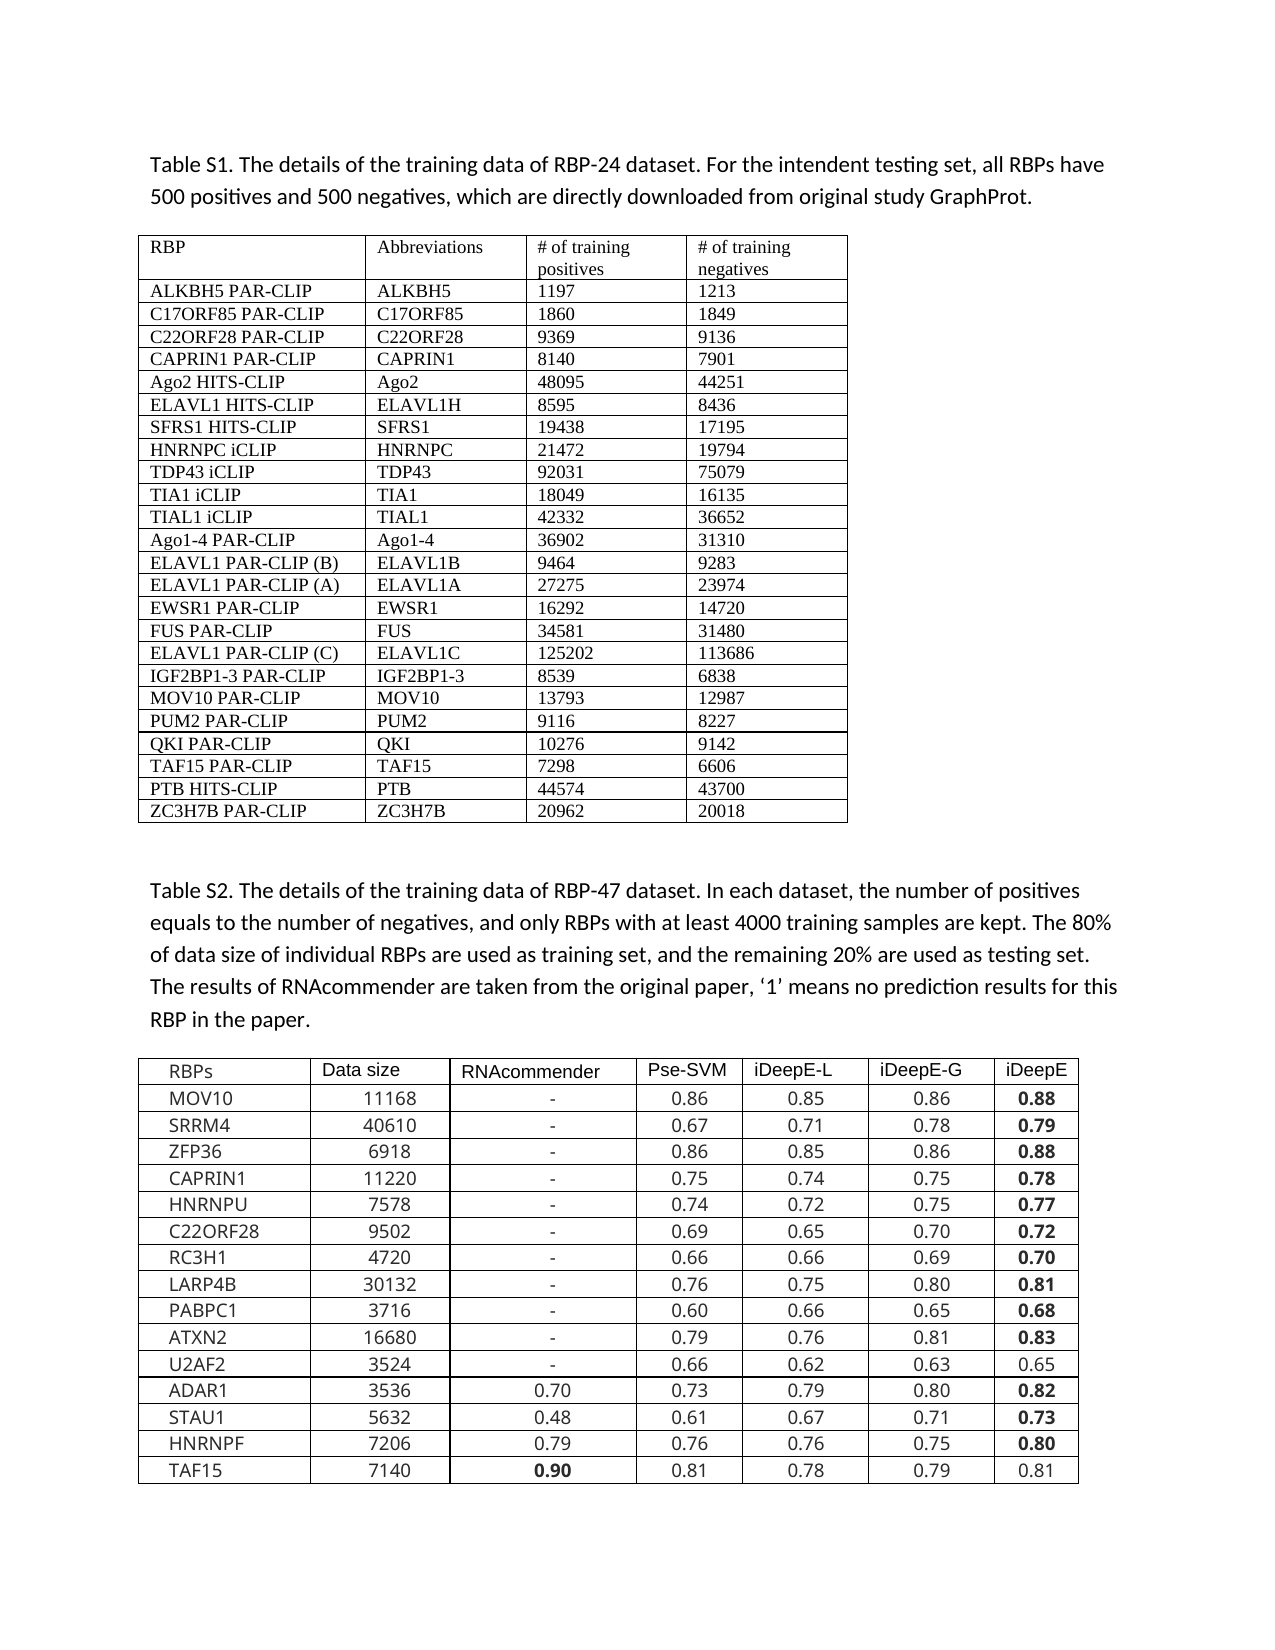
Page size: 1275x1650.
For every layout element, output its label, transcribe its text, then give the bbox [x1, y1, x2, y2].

table_cell 0.72 [995, 1218, 1078, 1244]
table_cell 0.80 [869, 1378, 994, 1403]
table_cell 23974 [687, 574, 847, 596]
table_cell C22ORF28 [139, 1218, 310, 1244]
table_cell MOV10 [366, 687, 526, 709]
table_cell 7140 [311, 1457, 449, 1483]
table_cell 0.79 [637, 1324, 742, 1350]
table_cell 0.82 [995, 1378, 1078, 1403]
table_cell 0.66 [743, 1245, 868, 1270]
table_cell C17ORF85 PAR-CLIP [139, 303, 365, 324]
table_header RBP [139, 236, 365, 279]
table_cell 0.60 [637, 1298, 742, 1323]
table_cell TIA1 [366, 484, 526, 505]
table_cell 0.88 [995, 1085, 1078, 1111]
table_cell - [451, 1165, 636, 1191]
table_cell 0.76 [637, 1271, 742, 1297]
table_cell 0.73 [637, 1378, 742, 1403]
table_cell 16135 [687, 484, 847, 505]
table_cell TIAL1 [366, 506, 526, 528]
table_cell 0.86 [869, 1085, 994, 1111]
table_cell 113686 [687, 642, 847, 664]
table_cell STAU1 [139, 1404, 310, 1429]
table_cell 7298 [527, 755, 686, 777]
table_cell 44251 [687, 371, 847, 392]
table_cell 125202 [527, 642, 686, 664]
table_cell PTB [366, 778, 526, 799]
table_cell C17ORF85 [366, 303, 526, 324]
table_cell ZC3H7B PAR-CLIP [139, 800, 365, 822]
table_header iDeepE-G [869, 1059, 994, 1084]
table_cell 20962 [527, 800, 686, 822]
table_cell 9464 [527, 552, 686, 573]
table_cell 0.72 [743, 1192, 868, 1217]
table_cell 31480 [687, 620, 847, 641]
table_cell Ago1-4 [366, 529, 526, 551]
table_cell ELAVL1 PAR-CLIP (A) [139, 574, 365, 596]
table_cell 0.73 [995, 1404, 1078, 1429]
table_cell - [451, 1351, 636, 1376]
table_cell 0.67 [743, 1404, 868, 1429]
table_cell ATXN2 [139, 1324, 310, 1350]
table_cell 0.85 [743, 1085, 868, 1111]
table_cell 0.65 [743, 1218, 868, 1244]
table_cell 36652 [687, 506, 847, 528]
table_cell 9136 [687, 326, 847, 347]
table_cell 0.86 [869, 1139, 994, 1164]
table_cell 0.81 [995, 1457, 1078, 1483]
table_cell HNRNPF [139, 1431, 310, 1456]
table_cell 16292 [527, 597, 686, 618]
table_cell 21472 [527, 439, 686, 460]
table_cell 0.81 [869, 1324, 994, 1350]
table_cell 27275 [527, 574, 686, 596]
table_header Abbreviations [366, 236, 526, 279]
table_cell 0.78 [995, 1165, 1078, 1191]
table_cell ELAVL1C [366, 642, 526, 664]
table_cell 0.69 [637, 1218, 742, 1244]
table_cell PUM2 [366, 710, 526, 731]
table_cell ADAR1 [139, 1378, 310, 1403]
table_cell FUS PAR-CLIP [139, 620, 365, 641]
table_cell 9116 [527, 710, 686, 731]
table_cell ELAVL1 PAR-CLIP (B) [139, 552, 365, 573]
table_cell 0.79 [995, 1112, 1078, 1137]
table_cell 4720 [311, 1245, 449, 1270]
table_cell ELAVL1 PAR-CLIP (C) [139, 642, 365, 664]
table_cell 0.70 [869, 1218, 994, 1244]
table_cell 0.76 [637, 1431, 742, 1456]
table_header # of training positives [527, 236, 686, 279]
table_cell 3716 [311, 1298, 449, 1323]
table_cell 20018 [687, 800, 847, 822]
table_cell 3524 [311, 1351, 449, 1376]
table_cell 0.85 [743, 1139, 868, 1164]
table_cell 0.78 [743, 1457, 868, 1483]
table_cell 19438 [527, 416, 686, 438]
table_cell 0.63 [869, 1351, 994, 1376]
table_cell PUM2 PAR-CLIP [139, 710, 365, 731]
table_cell 0.71 [743, 1112, 868, 1137]
table_cell 0.70 [995, 1245, 1078, 1270]
table_cell SFRS1 [366, 416, 526, 438]
table_cell MOV10 PAR-CLIP [139, 687, 365, 709]
table_header RNAcommender [451, 1059, 636, 1084]
table_cell ELAVL1A [366, 574, 526, 596]
table_cell 9369 [527, 326, 686, 347]
table_cell 0.76 [743, 1324, 868, 1350]
table_cell CAPRIN1 PAR-CLIP [139, 348, 365, 370]
table_cell IGF2BP1-3 PAR-CLIP [139, 665, 365, 686]
table_cell 0.80 [995, 1431, 1078, 1456]
table_cell 1213 [687, 280, 847, 302]
table_cell 30132 [311, 1271, 449, 1297]
table_cell TDP43 iCLIP [139, 461, 365, 483]
table_cell 14720 [687, 597, 847, 618]
table_cell 8595 [527, 394, 686, 415]
table_cell 9502 [311, 1218, 449, 1244]
table_cell PABPC1 [139, 1298, 310, 1323]
table_cell - [451, 1218, 636, 1244]
table_cell TAF15 [366, 755, 526, 777]
text Table S2. The details of the training data of RBP-47 dataset. In each dataset, the number of positives equals to the number of negatives, and only RBPs with at least 4000 training samples are kept. The 80% of data size of individual RBPs are used as training set, and the remaining 20% are used as testing set. The results of RNAcommender are taken from the original paper, ‘1’ means no prediction results for this RBP in the paper. [150, 876, 1125, 1033]
table_header # of training negatives [687, 236, 847, 279]
table_header RBPs [139, 1059, 310, 1084]
table_cell 6606 [687, 755, 847, 777]
table_cell 43700 [687, 778, 847, 799]
table_cell 8539 [527, 665, 686, 686]
table_cell 31310 [687, 529, 847, 551]
table_cell 0.86 [637, 1085, 742, 1111]
table_cell 0.75 [869, 1431, 994, 1456]
table_cell U2AF2 [139, 1351, 310, 1376]
table_cell 0.80 [869, 1271, 994, 1297]
table_cell SFRS1 HITS-CLIP [139, 416, 365, 438]
table_cell - [451, 1324, 636, 1350]
table_cell 0.71 [869, 1404, 994, 1429]
table_cell 92031 [527, 461, 686, 483]
table_cell HNRNPC [366, 439, 526, 460]
table_cell 0.76 [743, 1431, 868, 1456]
table_cell - [451, 1271, 636, 1297]
table_cell 34581 [527, 620, 686, 641]
table_cell 0.74 [743, 1165, 868, 1191]
table_cell 0.70 [451, 1378, 636, 1403]
table_cell 0.79 [743, 1378, 868, 1403]
table_cell - [451, 1245, 636, 1270]
table_cell SRRM4 [139, 1112, 310, 1137]
table_cell 19794 [687, 439, 847, 460]
table_cell PTB HITS-CLIP [139, 778, 365, 799]
table_cell 0.66 [637, 1351, 742, 1376]
table_cell TIA1 iCLIP [139, 484, 365, 505]
table_cell 11220 [311, 1165, 449, 1191]
table_cell 1860 [527, 303, 686, 324]
table_cell 0.75 [637, 1165, 742, 1191]
table_cell 0.67 [637, 1112, 742, 1137]
table_cell TAF15 PAR-CLIP [139, 755, 365, 777]
table_cell 9283 [687, 552, 847, 573]
table_cell CAPRIN1 [139, 1165, 310, 1191]
table_header iDeepE-L [743, 1059, 868, 1084]
table_cell 9142 [687, 733, 847, 754]
table_cell HNRNPC iCLIP [139, 439, 365, 460]
table_cell 13793 [527, 687, 686, 709]
table_cell 7901 [687, 348, 847, 370]
table_cell EWSR1 [366, 597, 526, 618]
table_cell 0.66 [637, 1245, 742, 1270]
table_cell 17195 [687, 416, 847, 438]
table_cell TDP43 [366, 461, 526, 483]
table_cell FUS [366, 620, 526, 641]
table_cell LARP4B [139, 1271, 310, 1297]
table_cell - [451, 1085, 636, 1111]
table_cell TIAL1 iCLIP [139, 506, 365, 528]
table_cell 0.88 [995, 1139, 1078, 1164]
table_cell 0.77 [995, 1192, 1078, 1217]
table_cell 6838 [687, 665, 847, 686]
table_cell QKI PAR-CLIP [139, 733, 365, 754]
table_cell 7206 [311, 1431, 449, 1456]
table_cell ELAVL1H [366, 394, 526, 415]
table_header iDeepE [995, 1059, 1078, 1084]
table_cell 44574 [527, 778, 686, 799]
table_cell 8140 [527, 348, 686, 370]
table_cell 6918 [311, 1139, 449, 1164]
table_cell C22ORF28 PAR-CLIP [139, 326, 365, 347]
table_cell 3536 [311, 1378, 449, 1403]
table_cell 0.65 [869, 1298, 994, 1323]
table_cell 1849 [687, 303, 847, 324]
table_cell 1197 [527, 280, 686, 302]
table_cell 0.69 [869, 1245, 994, 1270]
table_cell 40610 [311, 1112, 449, 1137]
table_cell 0.81 [637, 1457, 742, 1483]
table_cell 7578 [311, 1192, 449, 1217]
table_cell CAPRIN1 [366, 348, 526, 370]
table_cell 36902 [527, 529, 686, 551]
table_cell 0.74 [637, 1192, 742, 1217]
table_cell ELAVL1B [366, 552, 526, 573]
table_cell C22ORF28 [366, 326, 526, 347]
table_cell ALKBH5 [366, 280, 526, 302]
table_cell Ago2 [366, 371, 526, 392]
table_cell ALKBH5 PAR-CLIP [139, 280, 365, 302]
table_cell 0.68 [995, 1298, 1078, 1323]
table_cell - [451, 1192, 636, 1217]
table_cell MOV10 [139, 1085, 310, 1111]
table_cell 42332 [527, 506, 686, 528]
table_cell - [451, 1298, 636, 1323]
table_cell 0.75 [869, 1192, 994, 1217]
table_cell ZFP36 [139, 1139, 310, 1164]
table_cell RC3H1 [139, 1245, 310, 1270]
table_cell TAF15 [139, 1457, 310, 1483]
table_cell 48095 [527, 371, 686, 392]
table_cell 11168 [311, 1085, 449, 1111]
table_cell Ago1-4 PAR-CLIP [139, 529, 365, 551]
table_cell 75079 [687, 461, 847, 483]
table_cell 18049 [527, 484, 686, 505]
table_cell 12987 [687, 687, 847, 709]
table_cell 0.48 [451, 1404, 636, 1429]
table_cell 0.79 [451, 1431, 636, 1456]
table_cell ZC3H7B [366, 800, 526, 822]
table_cell 0.62 [743, 1351, 868, 1376]
table_cell 0.78 [869, 1112, 994, 1137]
table_cell 8227 [687, 710, 847, 731]
table_cell HNRNPU [139, 1192, 310, 1217]
table_cell 10276 [527, 733, 686, 754]
table_cell - [451, 1139, 636, 1164]
table_cell 8436 [687, 394, 847, 415]
table_header Data size [311, 1059, 449, 1084]
table_cell 0.79 [869, 1457, 994, 1483]
table_header Pse-SVM [637, 1059, 742, 1084]
table_cell ELAVL1 HITS-CLIP [139, 394, 365, 415]
table_cell 0.61 [637, 1404, 742, 1429]
table_cell 0.65 [995, 1351, 1078, 1376]
table_cell - [451, 1112, 636, 1137]
text Table S1. The details of the training data of RBP-24 dataset. For the intendent testing set, all RBPs have 500 positives and 500 negatives, which are directly downloaded from original study GraphProt. [150, 150, 1125, 210]
table_cell Ago2 HITS-CLIP [139, 371, 365, 392]
table_cell 0.66 [743, 1298, 868, 1323]
table_cell IGF2BP1-3 [366, 665, 526, 686]
table_cell 5632 [311, 1404, 449, 1429]
table_cell 16680 [311, 1324, 449, 1350]
table_cell 0.75 [869, 1165, 994, 1191]
table_cell 0.81 [995, 1271, 1078, 1297]
table_cell 0.86 [637, 1139, 742, 1164]
table_cell QKI [366, 733, 526, 754]
table_cell 0.83 [995, 1324, 1078, 1350]
table_cell 0.90 [451, 1457, 636, 1483]
table_cell EWSR1 PAR-CLIP [139, 597, 365, 618]
table_cell 0.75 [743, 1271, 868, 1297]
